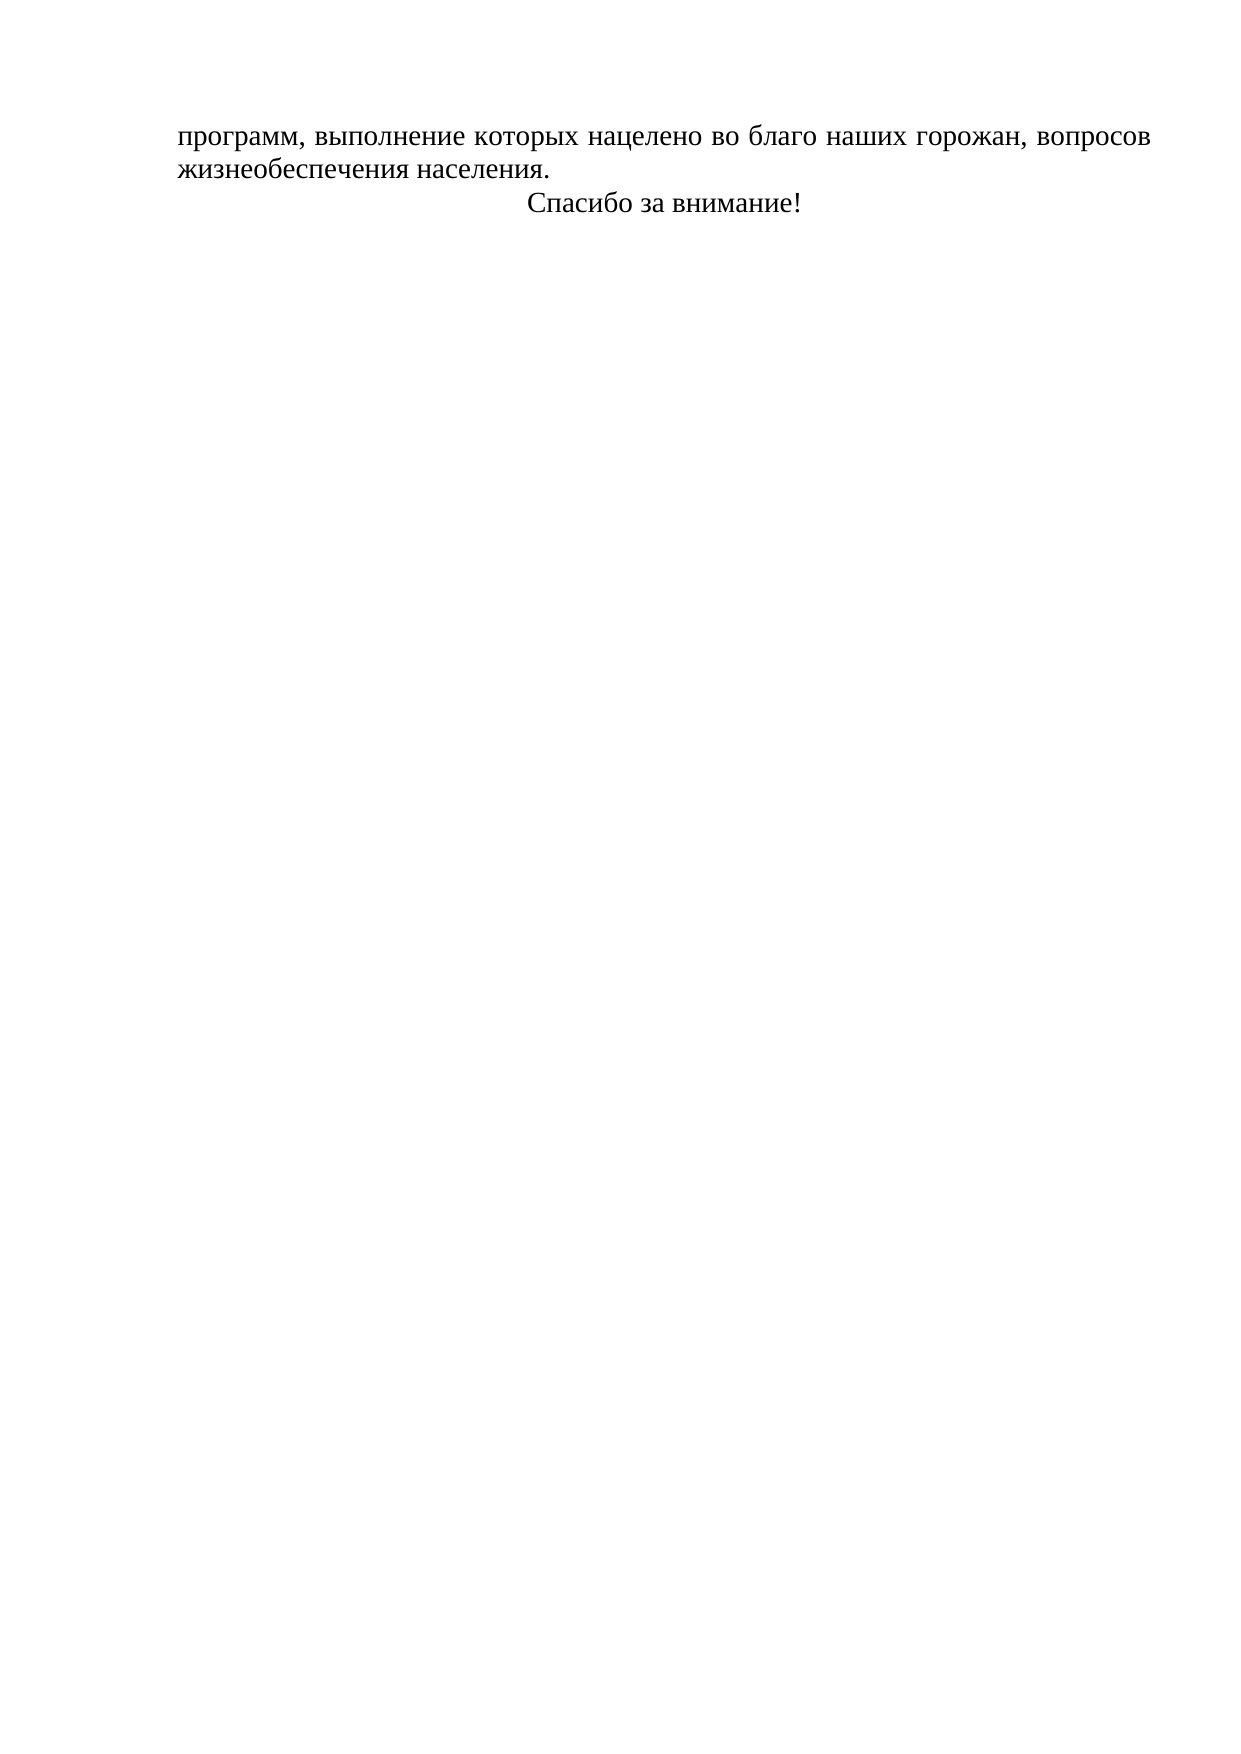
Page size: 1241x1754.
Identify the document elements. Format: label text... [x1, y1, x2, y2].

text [177, 118, 1152, 185]
text Спасибо за внимание! [177, 185, 1152, 219]
